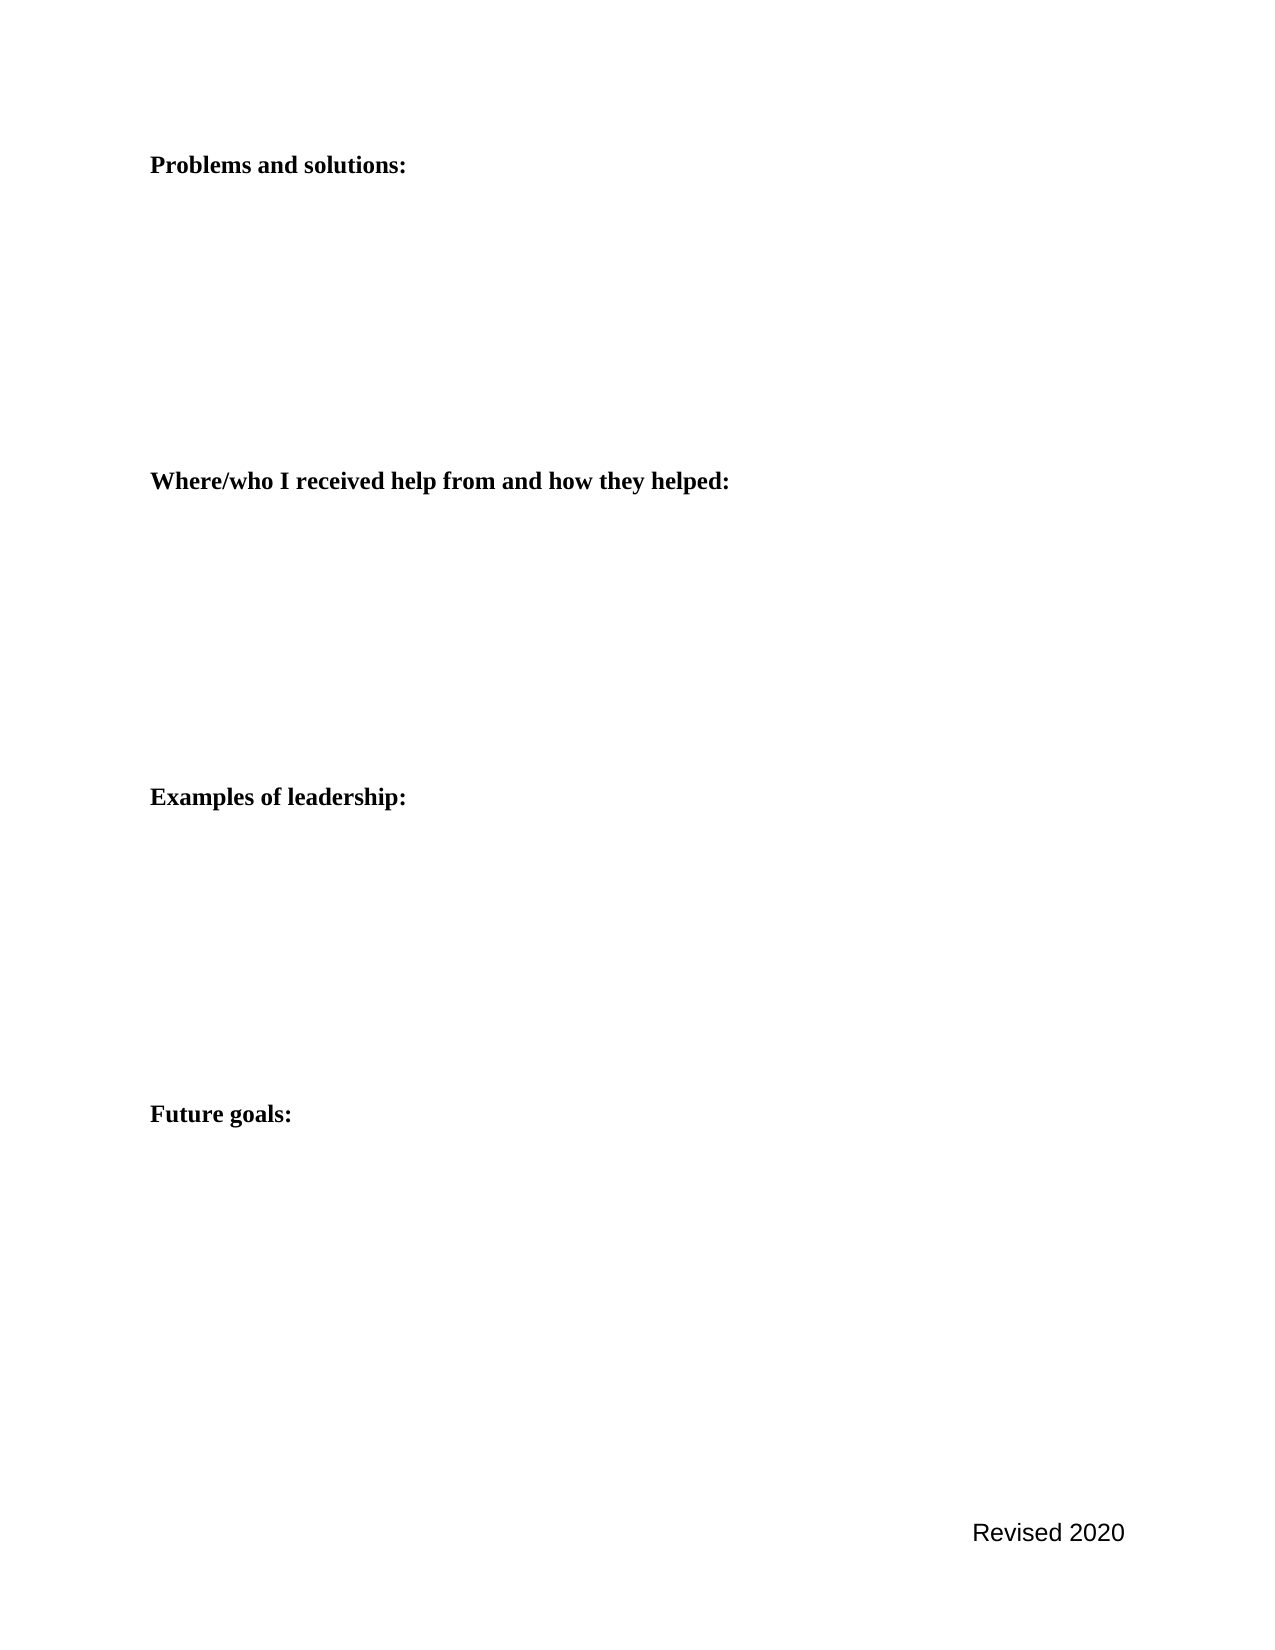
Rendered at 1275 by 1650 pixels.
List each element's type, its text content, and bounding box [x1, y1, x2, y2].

text Problems and solutions: [150, 150, 1125, 179]
text Examples of leadership: [150, 782, 1125, 811]
text Future goals: [150, 1099, 1125, 1127]
text Where/who I received help from and how they helped: [150, 466, 1125, 495]
